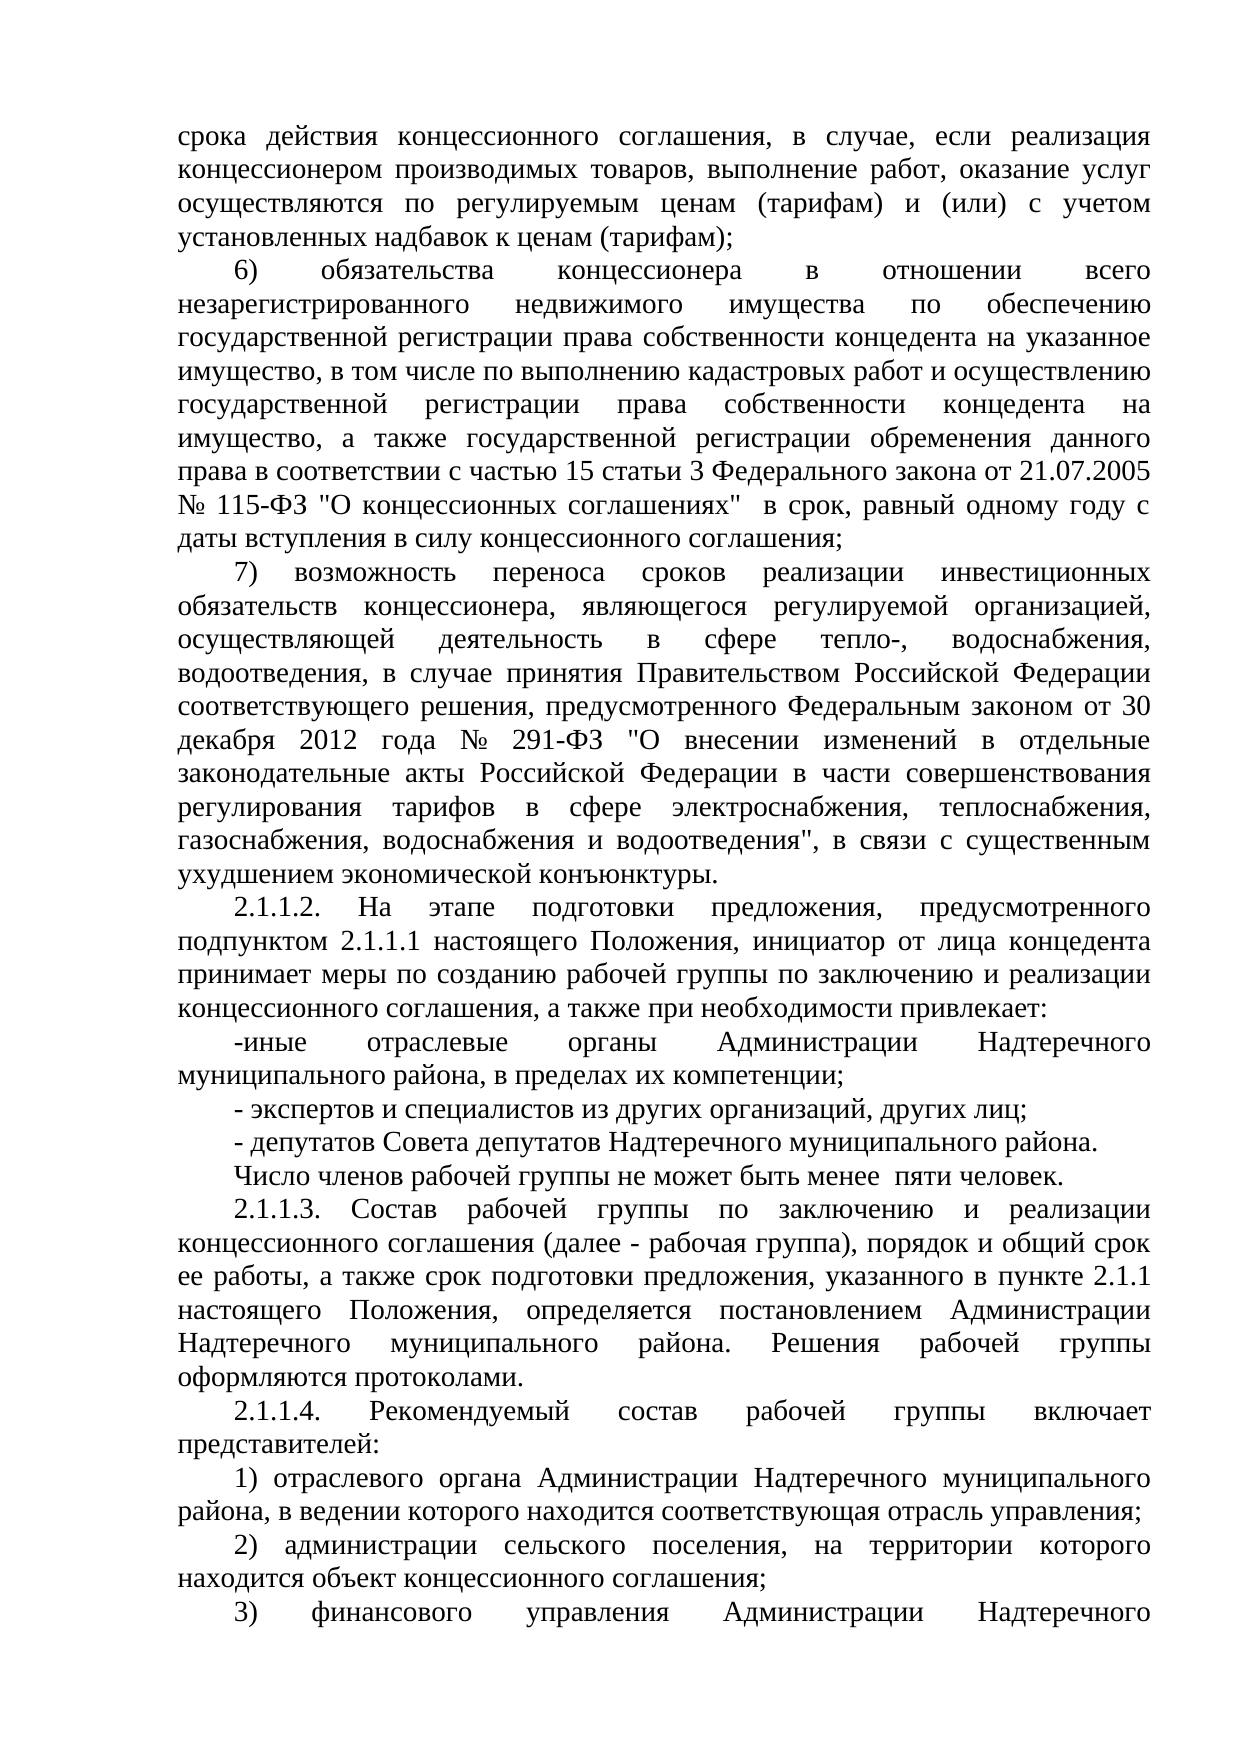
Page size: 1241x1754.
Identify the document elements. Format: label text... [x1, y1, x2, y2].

text 2.1.1.2. На этапе подготовки предложения, предусмотренного подпунктом 2.1.1.1 настоящего Положения, инициатор от лица концедента принимает меры по созданию рабочей группы по заключению и реализации концессионного соглашения, а также при необходимости привлекает: [177, 889, 1152, 1024]
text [177, 1594, 1152, 1627]
text -иные отраслевые органы Администрации Надтеречного муниципального района, в пределах их компетенции; [177, 1024, 1152, 1091]
text 2.1.1.4. Рекомендуемый состав рабочей группы включает представителей: [177, 1393, 1152, 1460]
text - экспертов и специалистов из других организаций, других лиц; [177, 1091, 1152, 1124]
text 2.1.1.3. Состав рабочей группы по заключению и реализации концессионного соглашения (далее - рабочая группа), порядок и общий срок ее работы, а также срок подготовки предложения, указанного в пункте 2.1.1 настоящего Положения, определяется постановлением Администрации Надтеречного муниципального района. Решения рабочей группы оформляются протоколами. [177, 1191, 1152, 1393]
text 2) администрации сельского поселения, на территории которого находится объект концессионного соглашения; [177, 1527, 1152, 1594]
text 7) возможность переноса сроков реализации инвестиционных обязательств концессионера, являющегося регулируемой организацией, осуществляющей деятельность в сфере тепло-, водоснабжения, водоотведения, в случае принятия Правительством Российской Федерации соответствующего решения, предусмотренного Федеральным законом от 30 декабря 2012 года № 291-ФЗ "О внесении изменений в отдельные законодательные акты Российской Федерации в части совершенствования регулирования тарифов в сфере электроснабжения, теплоснабжения, газоснабжения, водоснабжения и водоотведения", в связи с существенным ухудшением экономической конъюнктуры. [177, 554, 1152, 889]
text Число членов рабочей группы не может быть менее пяти человек. [177, 1158, 1152, 1191]
text 1) отраслевого органа Администрации Надтеречного муниципального района, в ведении которого находится соответствующая отрасль управления; [177, 1460, 1152, 1527]
text 6) обязательства концессионера в отношении всего незарегистрированного недвижимого имущества по обеспечению государственной регистрации права собственности концедента на указанное имущество, в том числе по выполнению кадастровых работ и осуществлению государственной регистрации права собственности концедента на имущество, а также государственной регистрации обременения данного права в соответствии с частью 15 статьи 3 Федерального закона от 21.07.2005 № 115-ФЗ "О концессионных соглашениях" в срок, равный одному году с даты вступления в силу концессионного соглашения; [177, 252, 1152, 554]
text - депутатов Совета депутатов Надтеречного муниципального района. [177, 1124, 1152, 1158]
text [177, 118, 1152, 252]
